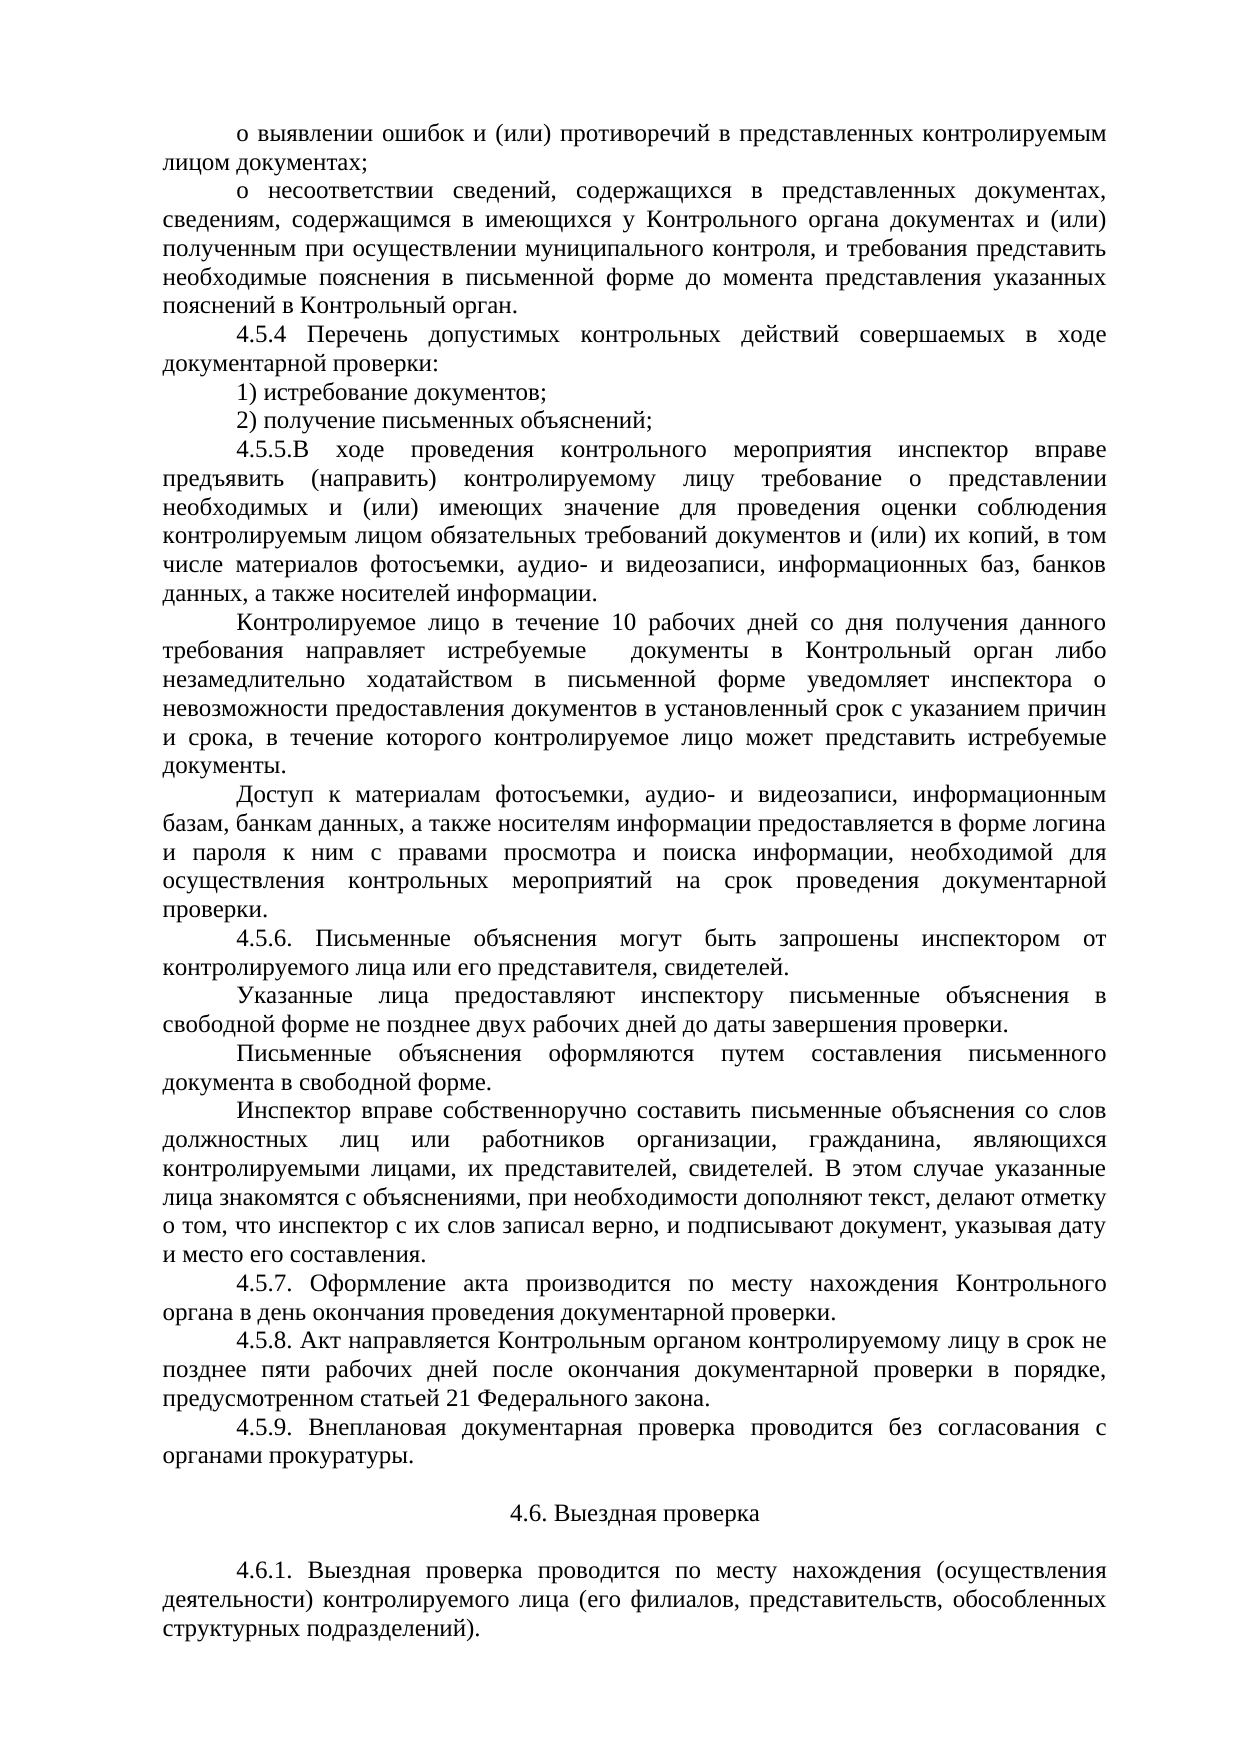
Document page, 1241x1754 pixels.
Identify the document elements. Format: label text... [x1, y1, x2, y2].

text 4.5.7. Оформление акта производится по месту нахождения Контрольного органа в день окончания проведения документарной проверки. [162, 1268, 1107, 1326]
text Инспектор вправе собственноручно составить письменные объяснения со слов должностных лиц или работников организации, гражданина, являющихся контролируемыми лицами, их представителей, свидетелей. В этом случае указанные лица знакомятся с объяснениями, при необходимости дополняют текст, делают отметку о том, что инспектор с их слов записал верно, и подписывают документ, указывая дату и место его составления. [162, 1096, 1107, 1268]
list о выявлении ошибок и (или) противоречий в представленных контролируемым лицом документах; [162, 118, 1107, 176]
text 4.5.5.В ходе проведения контрольного мероприятия инспектор вправе предъявить (направить) контролируемому лицу требование о представлении необходимых и (или) имеющих значение для проведения оценки соблюдения контролируемым лицом обязательных требований документов и (или) их копий, в том числе материалов фотосъемки, аудио- и видеозаписи, информационных баз, банков данных, а также носителей информации. [162, 434, 1107, 607]
text 2) получение письменных объяснений; [162, 406, 1107, 434]
text 4.5.6. Письменные объяснения могут быть запрошены инспектором от контролируемого лица или его представителя, свидетелей. [162, 923, 1107, 981]
text Письменные объяснения оформляются путем составления письменного документа в свободной форме. [162, 1038, 1107, 1096]
text Указанные лица предоставляют инспектору письменные объяснения в свободной форме не позднее двух рабочих дней до даты завершения проверки. [162, 981, 1107, 1038]
text 4.5.8. Акт направляется Контрольным органом контролируемому лицу в срок не позднее пяти рабочих дней после окончания документарной проверки в порядке, предусмотренном статьей 21 Федерального закона. [162, 1326, 1107, 1412]
list о несоответствии сведений, содержащихся в представленных документах, сведениям, содержащимся в имеющихся у Контрольного органа документах и (или) полученным при осуществлении муниципального контроля, и требования представить необходимые пояснения в письменной форме до момента представления указанных пояснений в Контрольный орган. [162, 176, 1107, 319]
text 1) истребование документов; [162, 377, 1107, 406]
list 4.5.4 Перечень допустимых контрольных действий совершаемых в ходе документарной проверки: [162, 319, 1107, 377]
list 4.6. Выездная проверка [162, 1498, 1107, 1527]
text Контролируемое лицо в течение 10 рабочих дней со дня получения данного требования направляет истребуемые документы в Контрольный орган либо незамедлительно ходатайством в письменной форме уведомляет инспектора о невозможности предоставления документов в установленный срок с указанием причин и срока, в течение которого контролируемое лицо может представить истребуемые документы. [162, 607, 1107, 779]
list 4.5.9. Внеплановая документарная проверка проводится без согласования с органами прокуратуры. [162, 1412, 1107, 1469]
text Доступ к материалам фотосъемки, аудио- и видеозаписи, информационным базам, банкам данных, а также носителям информации предоставляется в форме логина и пароля к ним с правами просмотра и поиска информации, необходимой для осуществления контрольных мероприятий на срок проведения документарной проверки. [162, 779, 1107, 923]
list 4.6.1. Выездная проверка проводится по месту нахождения (осуществления деятельности) контролируемого лица (его филиалов, представительств, обособленных структурных подразделений). [162, 1556, 1107, 1642]
